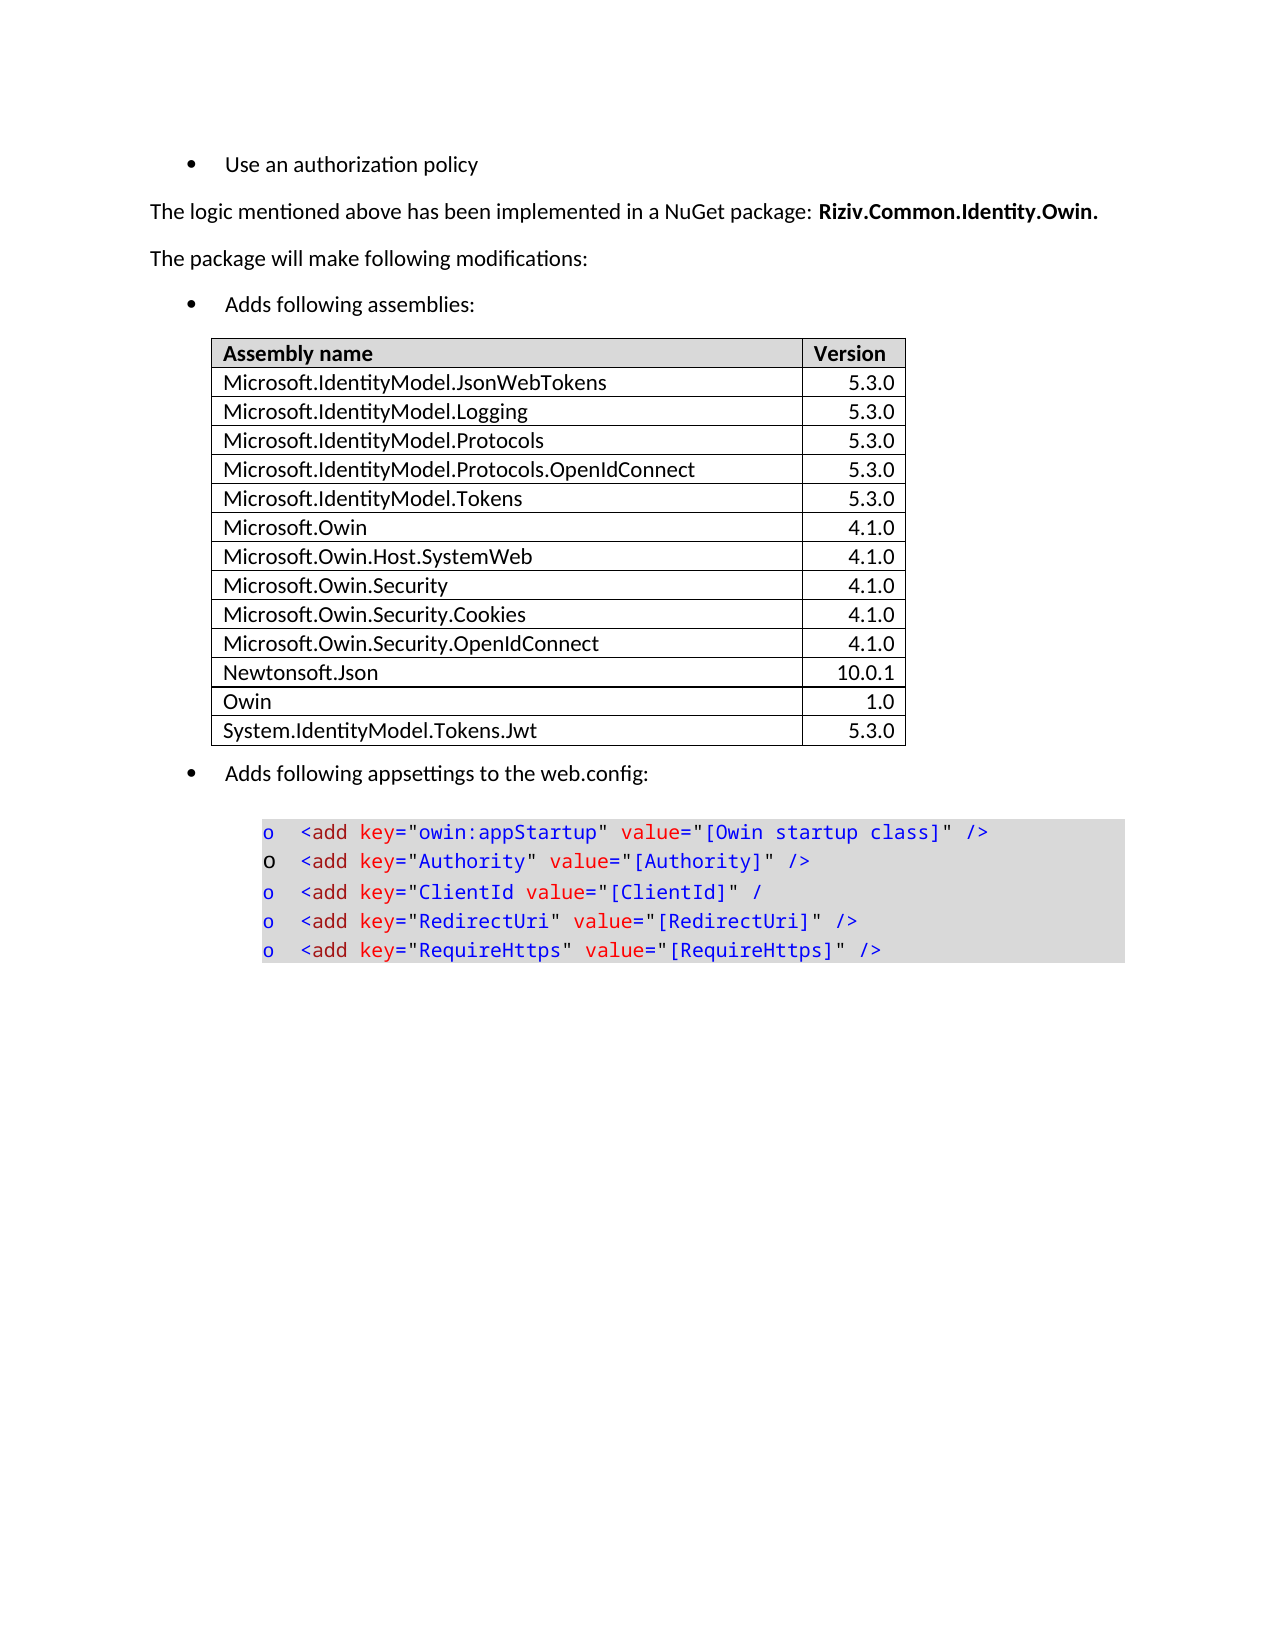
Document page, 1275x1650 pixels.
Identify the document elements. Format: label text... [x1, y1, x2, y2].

list Use an authorization policy [187, 150, 1125, 178]
table_cell Microsoft.IdentityModel.Logging [212, 397, 802, 425]
table_cell Microsoft.Owin.Security.Cookies [212, 600, 802, 628]
text The logic mentioned above has been implemented in a NuGet package: Riziv.Common.Identity.Owin. [150, 197, 1125, 225]
table_cell Microsoft.Owin.Security [212, 571, 802, 599]
list <add key="ClientId value="[ClientId]" / [262, 878, 1125, 905]
table_cell 4.1.0 [803, 600, 905, 628]
table_cell Microsoft.IdentityModel.Tokens [212, 484, 802, 512]
table_cell Microsoft.IdentityModel.JsonWebTokens [212, 368, 802, 396]
table_cell Microsoft.IdentityModel.Protocols.OpenIdConnect [212, 455, 802, 483]
table_cell 5.3.0 [803, 368, 905, 396]
table_cell System.IdentityModel.Tokens.Jwt [212, 716, 802, 744]
list Adds following assemblies: [187, 291, 1125, 319]
table_cell 4.1.0 [803, 542, 905, 570]
list <add key="RequireHttps" value="[RequireHttps]" /> [262, 936, 1125, 963]
table_cell Microsoft.IdentityModel.Protocols [212, 426, 802, 454]
table_cell 4.1.0 [803, 629, 905, 657]
table_cell 5.3.0 [803, 716, 905, 744]
table_header Assembly name [212, 339, 802, 367]
list <add key="Authority" value="[Authority]" /> [262, 848, 1125, 876]
list Adds following appsettings to the web.config: [187, 759, 1125, 787]
table_cell 1.0 [803, 688, 905, 715]
table_cell 5.3.0 [803, 484, 905, 512]
table_cell Microsoft.Owin.Security.OpenIdConnect [212, 629, 802, 657]
table_cell Newtonsoft.Json [212, 658, 802, 686]
table_cell 10.0.1 [803, 658, 905, 686]
table_cell Microsoft.Owin [212, 513, 802, 541]
list <add key="owin:appStartup" value="[Owin startup class]" /> [262, 819, 1125, 846]
table_cell Owin [212, 688, 802, 715]
table_cell 4.1.0 [803, 513, 905, 541]
table_cell 5.3.0 [803, 455, 905, 483]
table_header Version [803, 339, 905, 367]
text The package will make following modifications: [150, 244, 1125, 272]
table_cell 4.1.0 [803, 571, 905, 599]
table_cell 5.3.0 [803, 426, 905, 454]
list <add key="RedirectUri" value="[RedirectUri]" /> [262, 907, 1125, 934]
table_cell Microsoft.Owin.Host.SystemWeb [212, 542, 802, 570]
table_cell 5.3.0 [803, 397, 905, 425]
